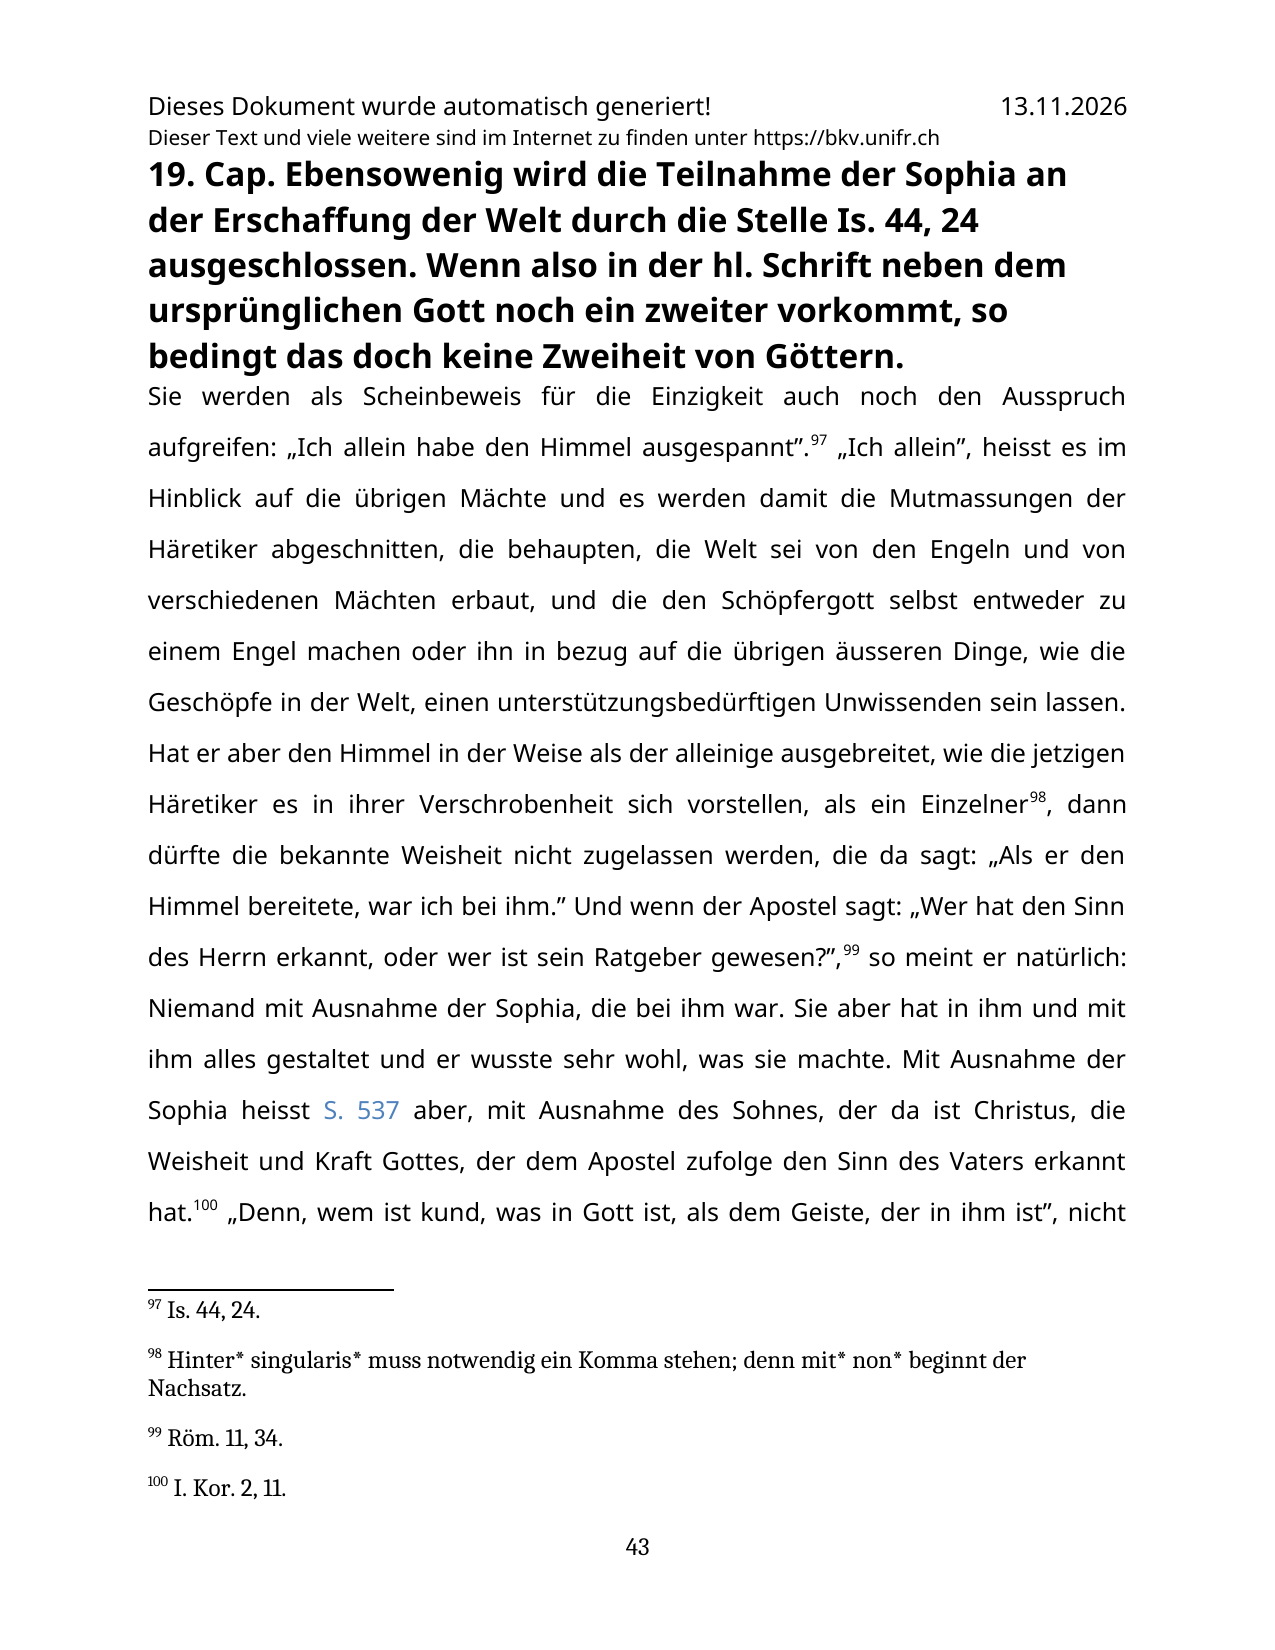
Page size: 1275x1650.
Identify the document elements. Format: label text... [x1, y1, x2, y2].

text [148, 378, 1127, 1229]
subtitle 19. Cap. Ebensowenig wird die Teilnahme der Sophia an der Erschaffung der Welt durch die Stelle Is. 44, 24 ausgeschlossen. Wenn also in der hl. Schrift neben dem ursprünglichen Gott noch ein zweiter vorkommt, so bedingt das doch keine Zweiheit von Göttern. [148, 151, 1127, 378]
